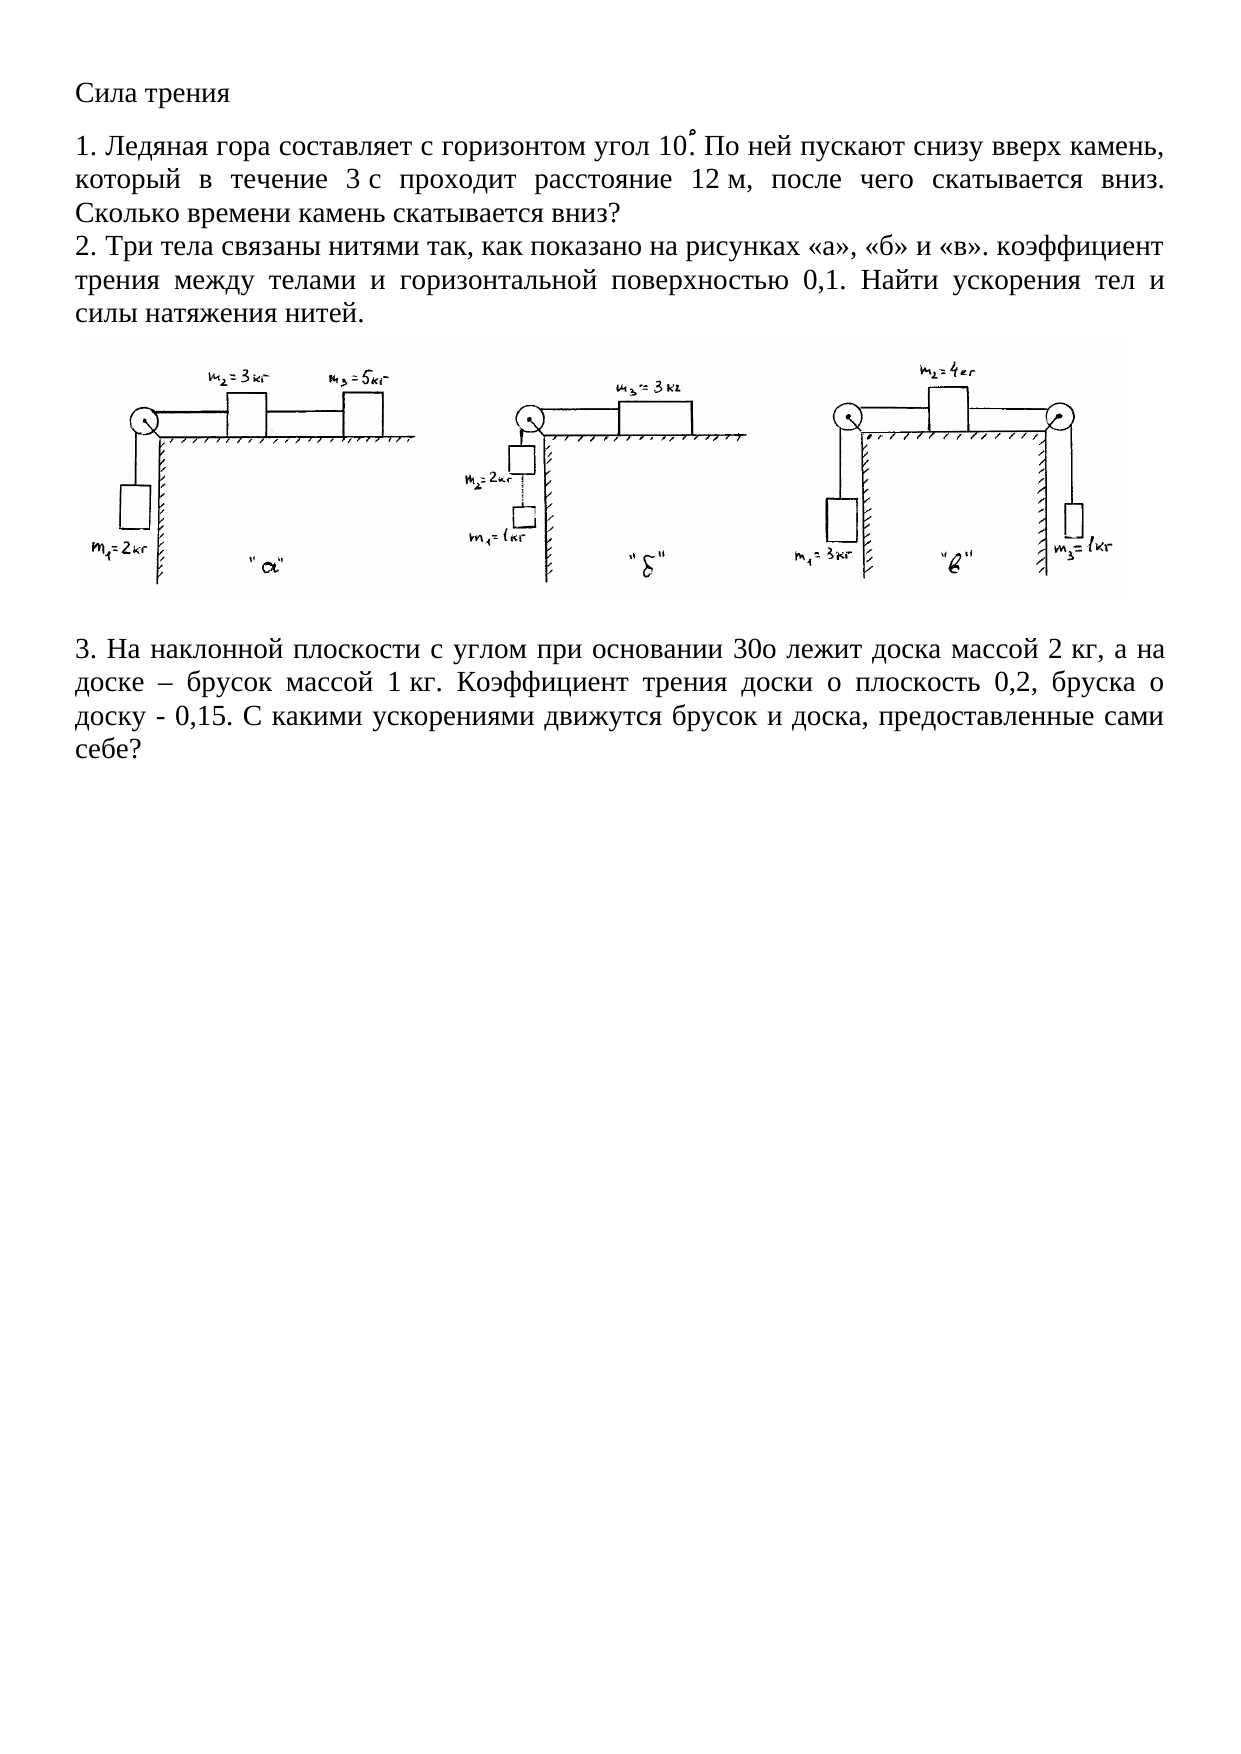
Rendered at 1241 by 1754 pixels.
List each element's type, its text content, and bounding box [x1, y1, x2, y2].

text 2. Три тела связаны нитями так, как показано на рисунках «а», «б» и «в». коэффициент трения между телами и горизонтальной поверхностью 0,1. Найти ускорения тел и силы натяжения нитей. [75, 228, 1165, 329]
picture [81, 336, 1125, 602]
text 1. Ледяная гора составляет с горизонтом угол 10֠. По ней пускают снизу вверх камень, который в течение 3 с проходит расстояние , после чего скатывается вниз. Сколько времени камень скатывается вниз? [75, 128, 1165, 228]
text Сила трения [75, 75, 1165, 108]
